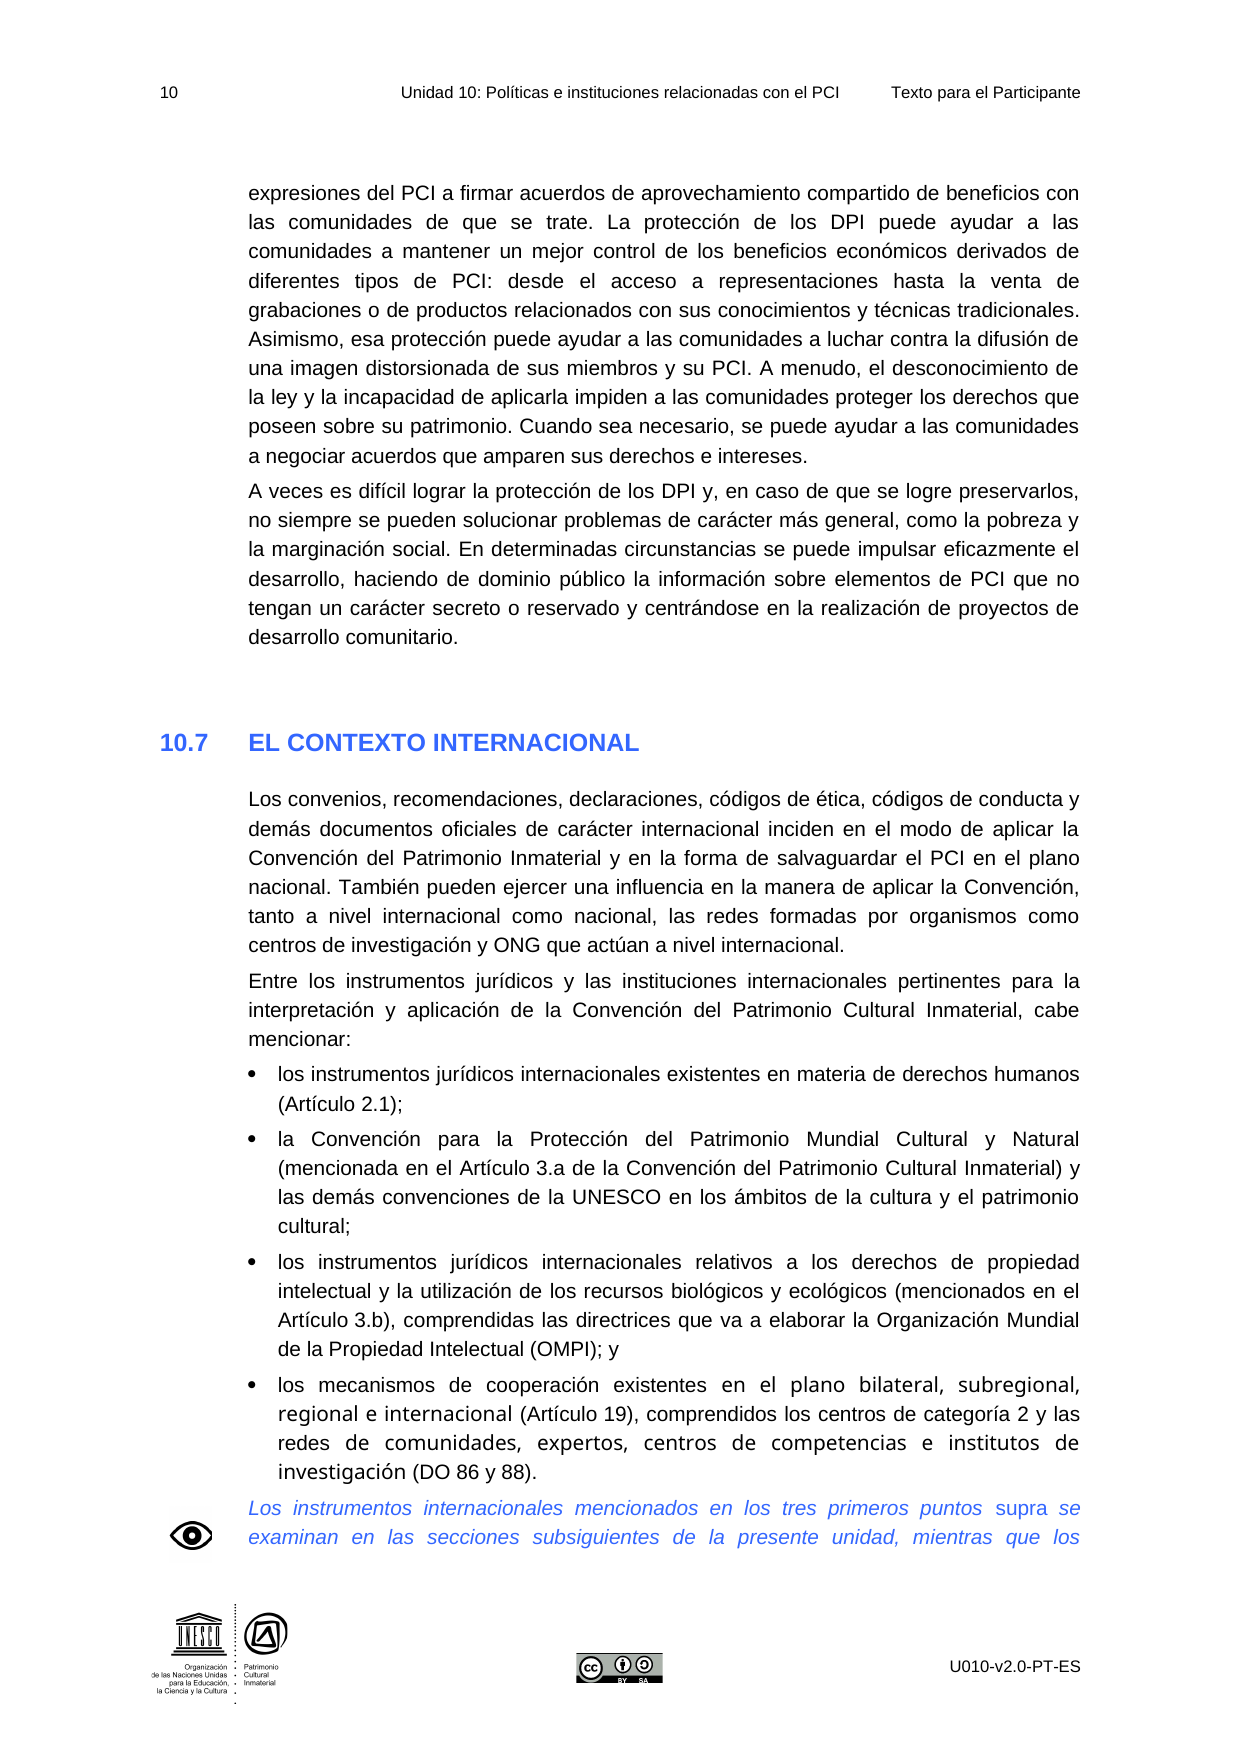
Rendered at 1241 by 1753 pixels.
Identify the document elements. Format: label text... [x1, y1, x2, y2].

picture [151, 1604, 288, 1704]
text Entre los instrumentos jurídicos y las instituciones internacionales pertinentes para la interpretación y aplicación de la Convención del Patrimonio Cultural Inmaterial, cabe mencionar: [248, 965, 1081, 1052]
text 10.7 el Contexto internacional [159, 725, 1081, 758]
text A veces es difícil lograr la protección de los DPI y, en caso de que se logre preservarlos, no siempre se pueden solucionar problemas de carácter más general, como la pobreza y la marginación social. En determinadas circunstancias se puede impulsar eficazmente el desarrollo, haciendo de dominio público la información sobre elementos de PCI que no tengan un carácter secreto o reservado y centrándose en la realización de proyectos de desarrollo comunitario. [248, 475, 1081, 650]
text los mecanismos de cooperación existentes en el plano bilateral, subregional, regional e internacional (Artículo 19), comprendidos los centros de categoría 2 y las redes de comunidades, expertos, centros de competencias e institutos de investigación (DO 86 y 88). [248, 1369, 1081, 1486]
picture [575, 1653, 663, 1682]
text la Convención para la Protección del Patrimonio Mundial Cultural y Natural (mencionada en el Artículo 3.a de la Convención del Patrimonio Cultural Inmaterial) y las demás convenciones de la UNESCO en los ámbitos de la cultura y el patrimonio cultural; [248, 1123, 1081, 1240]
picture [168, 1506, 212, 1563]
text los instrumentos jurídicos internacionales relativos a los derechos de propiedad intelectual y la utilización de los recursos biológicos y ecológicos (mencionados en el Artículo 3.b), comprendidas las directrices que va a elaborar la Organización Mundial de la Propiedad Intelectual (OMPI); y [248, 1246, 1081, 1363]
text Los convenios, recomendaciones, declaraciones, códigos de ética, códigos de conducta y demás documentos oficiales de carácter internacional inciden en el modo de aplicar la Convención del Patrimonio Inmaterial y en la forma de salvaguardar el PCI en el plano nacional. También pueden ejercer una influencia en la manera de aplicar la Convención, tanto a nivel internacional como nacional, las redes formadas por organismos como centros de investigación y ONG que actúan a nivel internacional. [248, 783, 1081, 958]
text los instrumentos jurídicos internacionales existentes en materia de derechos humanos (Artículo 2.1); [248, 1058, 1081, 1117]
